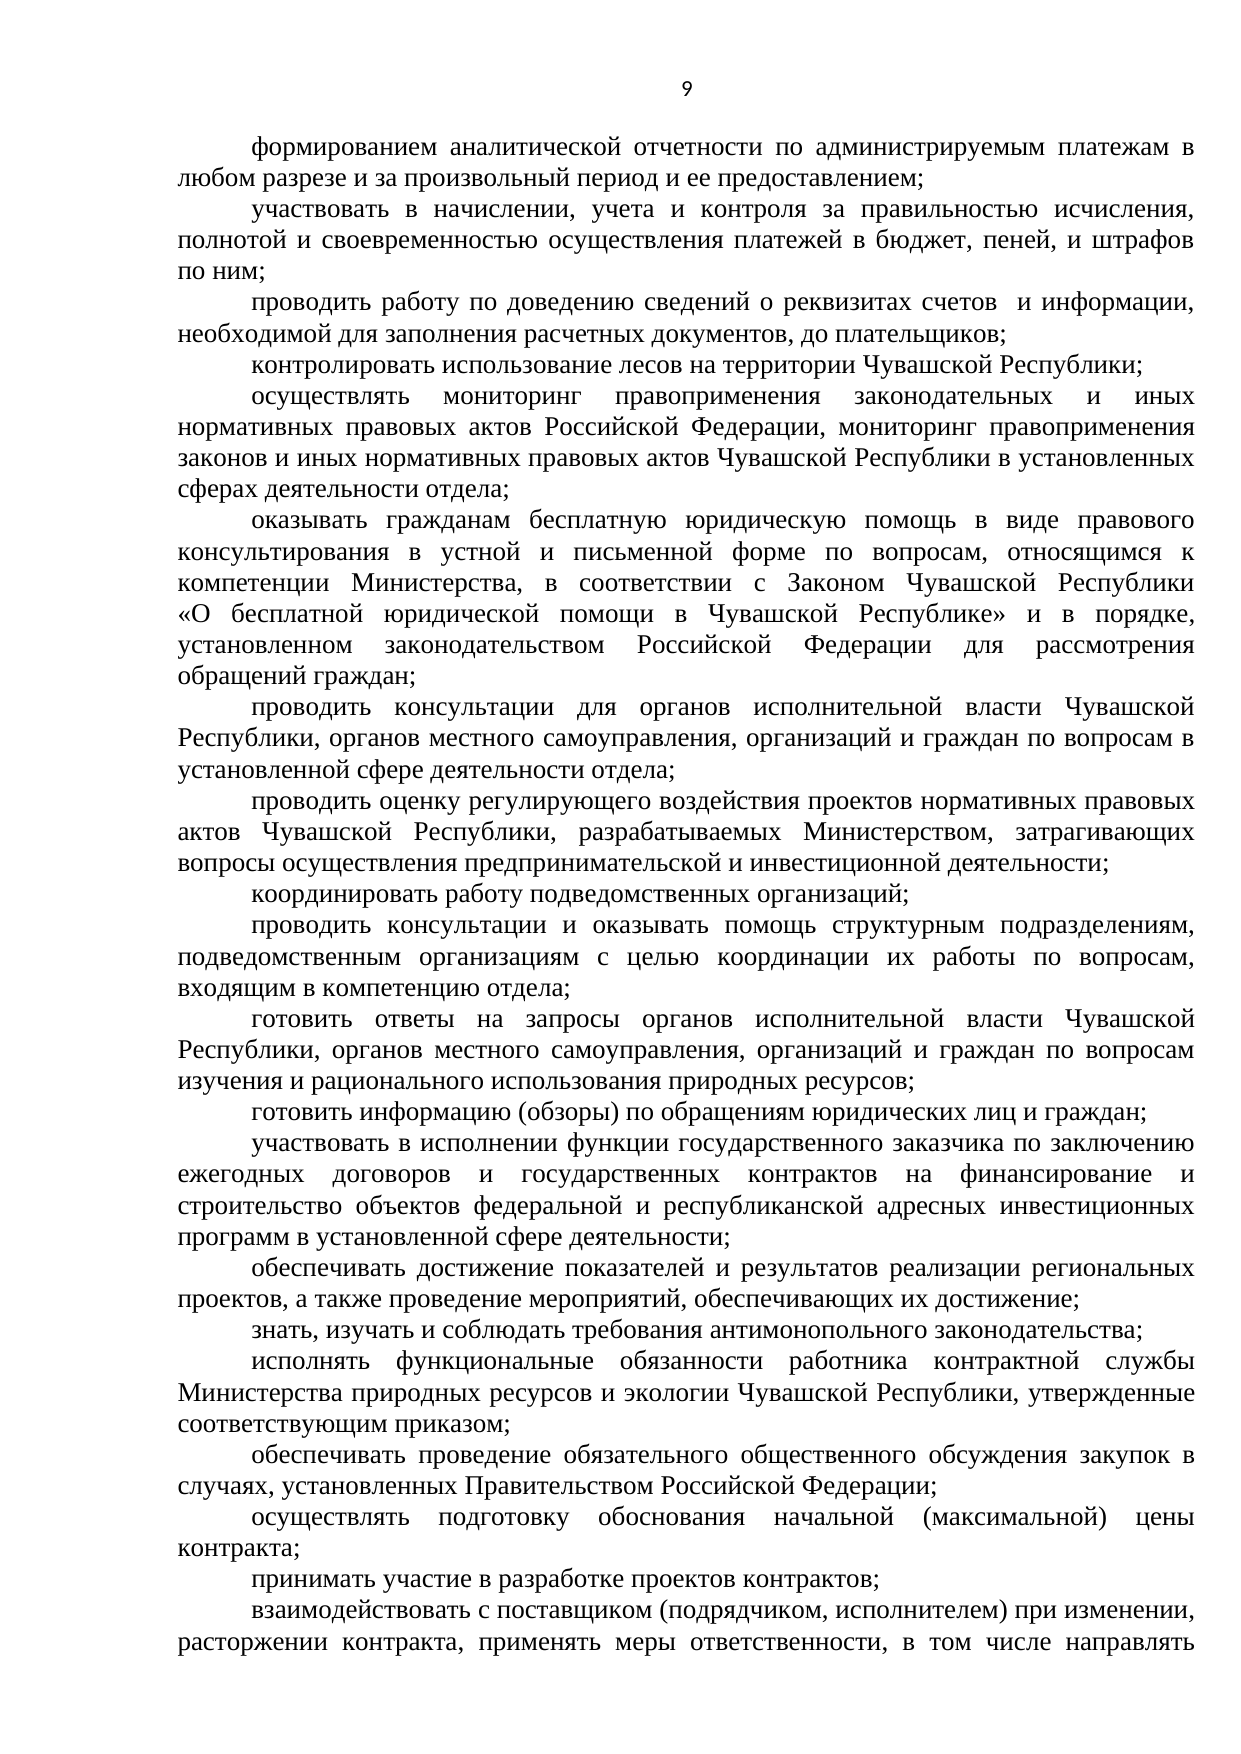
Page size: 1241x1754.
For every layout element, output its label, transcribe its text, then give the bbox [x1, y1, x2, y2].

text оказывать гражданам бесплатную юридическую помощь в виде правового консультирования в устной и письменной форме по вопросам, относящимся к компетенции Министерства, в соответствии с Законом Чувашской Республики «О бесплатной юридической помощи в Чувашской Республике» и в порядке, установленном законодательством Российской Федерации для рассмотрения обращений граждан; [177, 503, 1196, 690]
text проводить работу по доведению сведений о реквизитах счетов и информации, необходимой для заполнения расчетных документов, до плательщиков; [177, 286, 1196, 348]
text принимать участие в разработке проектов контрактов; [177, 1562, 1196, 1594]
text осуществлять подготовку обоснования начальной (максимальной) цены контракта; [177, 1500, 1196, 1562]
text знать, изучать и соблюдать требования антимонопольного законодательства; [177, 1313, 1196, 1344]
text готовить ответы на запросы органов исполнительной власти Чувашской Республики, органов местного самоуправления, организаций и граждан по вопросам изучения и рационального использования природных ресурсов; [177, 1002, 1196, 1095]
text контролировать использование лесов на территории Чувашской Республики; [177, 348, 1196, 379]
text участвовать в исполнении функции государственного заказчика по заключению ежегодных договоров и государственных контрактов на финансирование и строительство объектов федеральной и республиканской адресных инвестиционных программ в установленной сфере деятельности; [177, 1126, 1196, 1251]
text обеспечивать достижение показателей и результатов реализации региональных проектов, а также проведение мероприятий, обеспечивающих их достижение; [177, 1251, 1196, 1313]
text участвовать в начислении, учета и контроля за правильностью исчисления, полнотой и своевременностью осуществления платежей в бюджет, пеней, и штрафов по ним; [177, 192, 1196, 286]
text готовить информацию (обзоры) по обращениям юридических лиц и граждан; [177, 1095, 1196, 1126]
text проводить консультации для органов исполнительной власти Чувашской Республики, органов местного самоуправления, организаций и граждан по вопросам в установленной сфере деятельности отдела; [177, 690, 1196, 784]
text проводить консультации и оказывать помощь структурным подразделениям, подведомственным организациям с целью координации их работы по вопросам, входящим в компетенцию отдела; [177, 908, 1196, 1002]
text исполнять функциональные обязанности работника контрактной службы Министерства природных ресурсов и экологии Чувашской Республики, утвержденные соответствующим приказом; [177, 1344, 1196, 1438]
text координировать работу подведомственных организаций; [177, 877, 1196, 908]
text осуществлять мониторинг правоприменения законодательных и иных нормативных правовых актов Российской Федерации, мониторинг правоприменения законов и иных нормативных правовых актов Чувашской Республики в установленных сферах деятельности отдела; [177, 379, 1196, 503]
text обеспечивать проведение обязательного общественного обсуждения закупок в случаях, установленных Правительством Российской Федерации; [177, 1438, 1196, 1500]
text проводить оценку регулирующего воздействия проектов нормативных правовых актов Чувашской Республики, разрабатываемых Министерством, затрагивающих вопросы осуществления предпринимательской и инвестиционной деятельности; [177, 784, 1196, 877]
text формированием аналитической отчетности по администрируемым платежам в любом разрезе и за произвольный период и ее предоставлением; [177, 130, 1196, 192]
